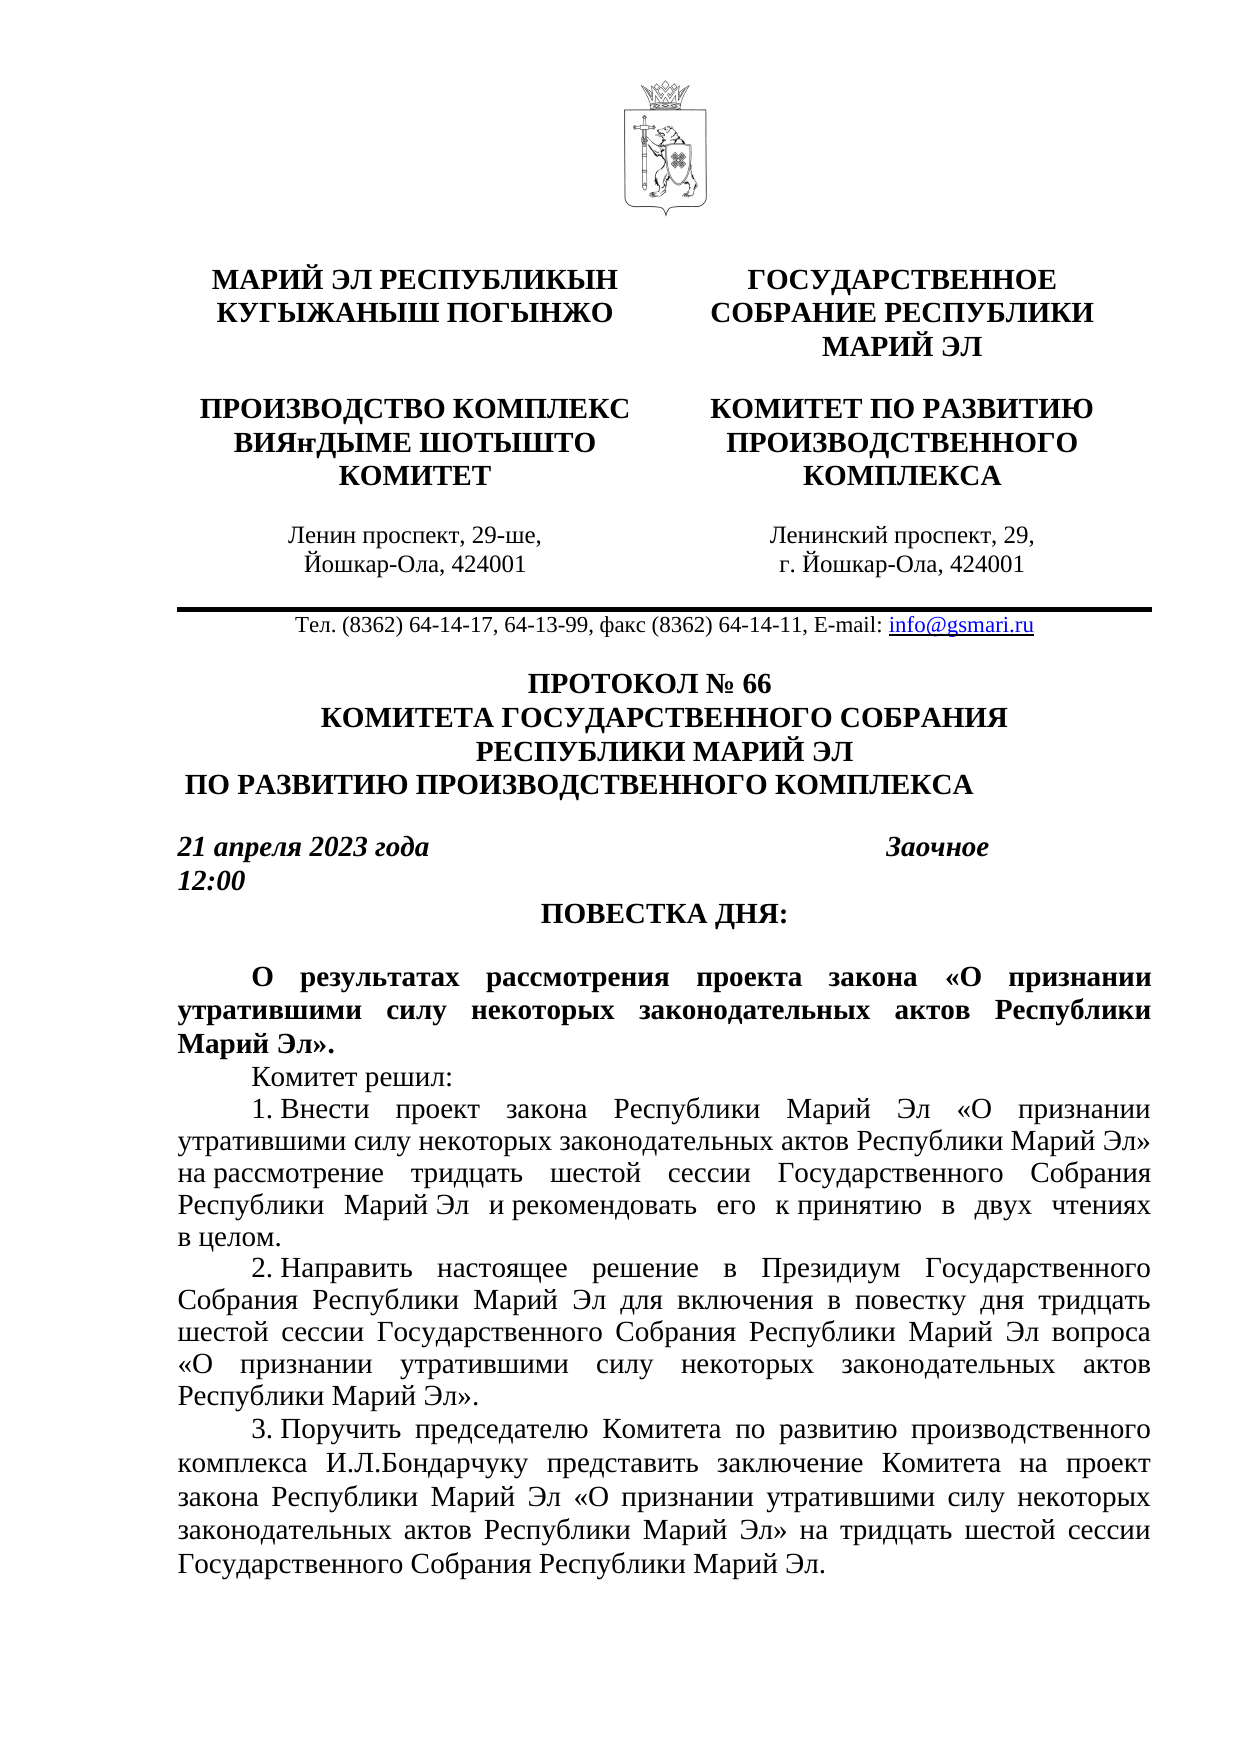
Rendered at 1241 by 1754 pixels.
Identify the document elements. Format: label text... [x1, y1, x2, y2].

text 2. Направить настоящее решение в Президиум Государственного Собрания Республики Марий Эл для включения в повестку дня тридцать шестой сессии Государственного Собрания Республики Марий Эл вопроса «О признании утратившими силу некоторых законодательных актов Республики Марий Эл». [177, 1252, 1152, 1412]
text ПО РАЗВИТИЮ ПРОИЗВОДСТВЕННОГО КОМПЛЕКСА [177, 767, 1152, 801]
text РЕСПУБЛИКИ МАРИЙ ЭЛ [177, 734, 1152, 767]
table_header Заочное [694, 830, 1181, 897]
table_cell Ленинский проспект, 29, г. Йошкар-Ола, 424001 [664, 521, 1152, 607]
text ПРОТОКОЛ № 66 [177, 667, 1122, 700]
table_cell КОМИТЕТ ПО РАЗВИТИЮ ПРОИЗВОДСТВЕННОГО КОМПЛЕКСА [664, 391, 1152, 521]
table_header 21 апреля 2023 года 12:00 [177, 830, 694, 897]
text О результатах рассмотрения проекта закона «О признании утратившими силу некоторых законодательных актов Республики Марий Эл». [177, 959, 1152, 1059]
text 1. Внести проект закона Республики Марий Эл «О признании утратившими силу некоторых законодательных актов Республики Марий Эл» на рассмотрение тридцать шестой сессии Государственного Собрания Республики Марий Эл и рекомендовать его к принятию в двух чтениях в целом. [177, 1093, 1152, 1252]
table_header ГОСУДАРСТВЕННОЕ СОБРАНИЕ РЕСПУБЛИКИ МАРИЙ ЭЛ [664, 262, 1152, 391]
text КОМИТЕТА ГОСУДАРСТВЕННОГО СОБРАНИЯ [177, 700, 1152, 734]
text Тел. (8362) 64-14-17, 64-13-99, факс (8362) 64-14-11, E-mail: info@gsmari.ru [177, 612, 1152, 638]
picture [614, 78, 719, 220]
table_cell Ленин проспект, 29-ше, Йошкар-Ола, 424001 [177, 521, 664, 607]
table_header МАРИЙ ЭЛ РЕСПУБЛИКЫН КУГЫЖАНЫШ ПОГЫНЖО [177, 262, 664, 391]
text 3. Поручить председателю Комитета по развитию производственного комплекса И.Л.Бондарчуку представить заключение Комитета на проект закона Республики Марий Эл «О признании утратившими силу некоторых законодательных актов Республики Марий Эл» на тридцать шестой сессии Государственного Собрания Республики Марий Эл. [177, 1412, 1152, 1579]
text ПОВЕСТКА ДНЯ: [177, 897, 1152, 930]
table_cell ПРОИЗВОДСТВО КОМПЛЕКС ВИЯҥДЫМЕ ШОТЫШТО КОМИТЕТ [177, 391, 664, 521]
text Комитет решил: [177, 1059, 1152, 1093]
